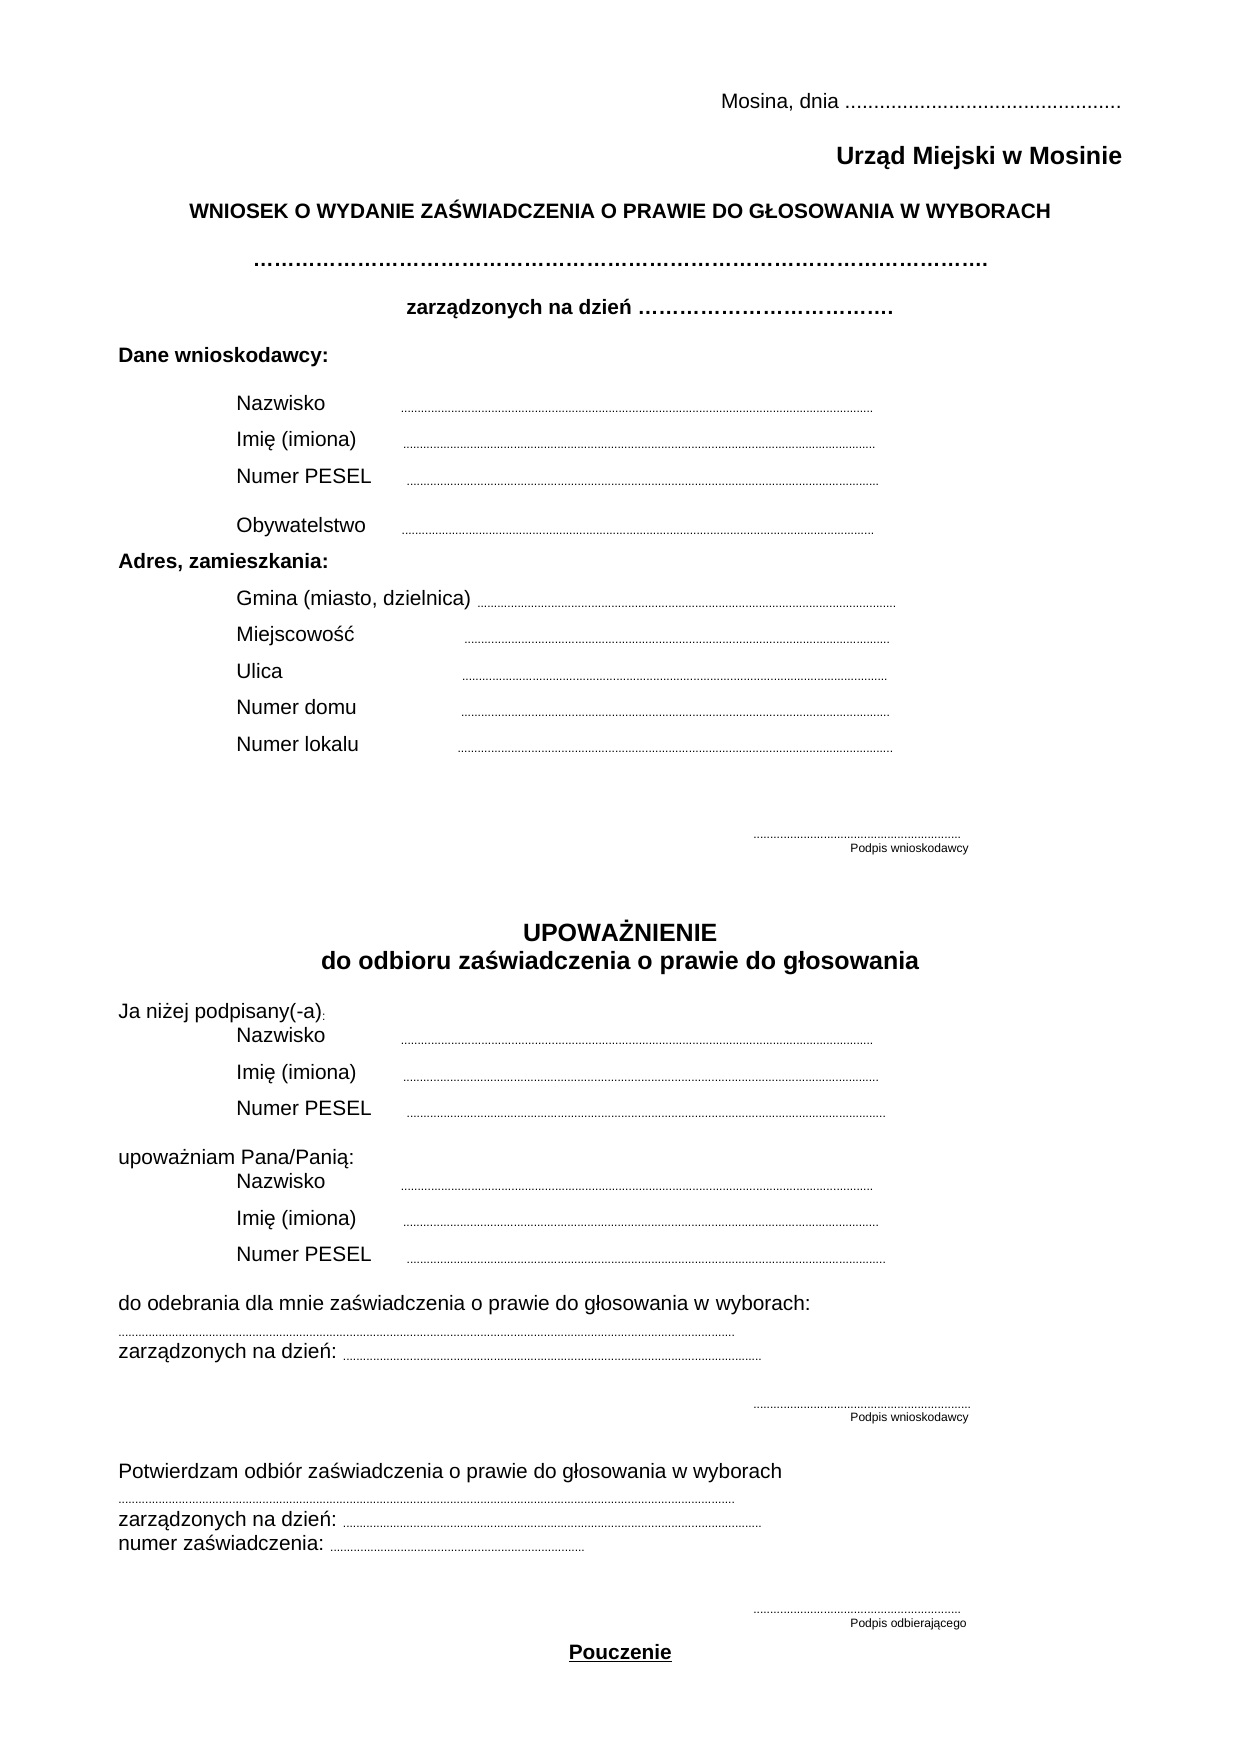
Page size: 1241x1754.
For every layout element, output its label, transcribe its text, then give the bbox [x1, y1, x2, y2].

text ……………………………………………………………………………………………. [118, 247, 1122, 271]
text Ulica ............................................................................................................................... [236, 658, 1122, 682]
text Dane wnioskodawcy: [118, 343, 1122, 367]
text Podpis odbierającego [753, 1616, 1122, 1640]
text do odbioru zaświadczenia o prawie do głosowania [118, 946, 1122, 975]
text zarządzonych na dzień: ............................................................................................................................. [118, 1339, 1122, 1363]
text Numer PESEL ............................................................................................................................................... [236, 1096, 1122, 1120]
text Imię (imiona) .............................................................................................................................................. [236, 1059, 1122, 1083]
text Imię (imiona) ............................................................................................................................................. [236, 427, 1122, 451]
text Potwierdzam odbiór zaświadczenia o prawie do głosowania w wyborach ........................................................................................................................................................................................ [118, 1458, 1122, 1506]
text Numer PESEL ............................................................................................................................................... [236, 1242, 1122, 1266]
text Pouczenie [118, 1640, 1122, 1664]
text Urząd Miejski w Mosinie [177, 141, 1122, 170]
text zarządzonych na dzień: ............................................................................................................................. [118, 1506, 1122, 1530]
text Numer domu ................................................................................................................................ [236, 695, 1122, 719]
text Podpis wnioskodawcy [753, 1411, 1122, 1434]
text Miejscowość ............................................................................................................................... [236, 622, 1122, 646]
text upoważniam Pana/Panią: [118, 1145, 1122, 1169]
text .............................................................. [753, 1592, 1122, 1616]
text Podpis wnioskodawcy [753, 841, 1122, 865]
text Ja niżej podpisany(-a): [118, 999, 1122, 1023]
text UPOWAŻNIENIE [118, 917, 1122, 946]
text Numer lokalu .................................................................................................................................. [236, 731, 1122, 755]
text Adres, zamieszkania: [118, 549, 1122, 573]
text Nazwisko ............................................................................................................................................. [236, 1023, 1122, 1047]
text Imię (imiona) .............................................................................................................................................. [236, 1205, 1122, 1229]
text zarządzonych na dzień ………………………………. [177, 295, 1122, 319]
text Nazwisko ............................................................................................................................................. [236, 391, 1122, 415]
text .............................................................. [753, 817, 1122, 841]
text Numer PESEL ............................................................................................................................................. [236, 464, 1122, 488]
text do odebrania dla mnie zaświadczenia o prawie do głosowania w wyborach: ........................................................................................................................................................................................ [118, 1291, 1122, 1339]
text Gmina (miasto, dzielnica) ............................................................................................................................. [236, 586, 1122, 609]
text ................................................................. [753, 1387, 1122, 1411]
text WNIOSEK O WYDANIE ZAŚWIADCZENIA O PRAWIE DO GŁOSOWANIA W WYBORACH [118, 199, 1122, 223]
text Obywatelstwo ............................................................................................................................................. [236, 513, 1122, 537]
text numer zaświadczenia: ............................................................................ [118, 1530, 1122, 1554]
text Mosina, dnia ................................................ [177, 89, 1122, 113]
text Nazwisko ............................................................................................................................................. [236, 1169, 1122, 1193]
